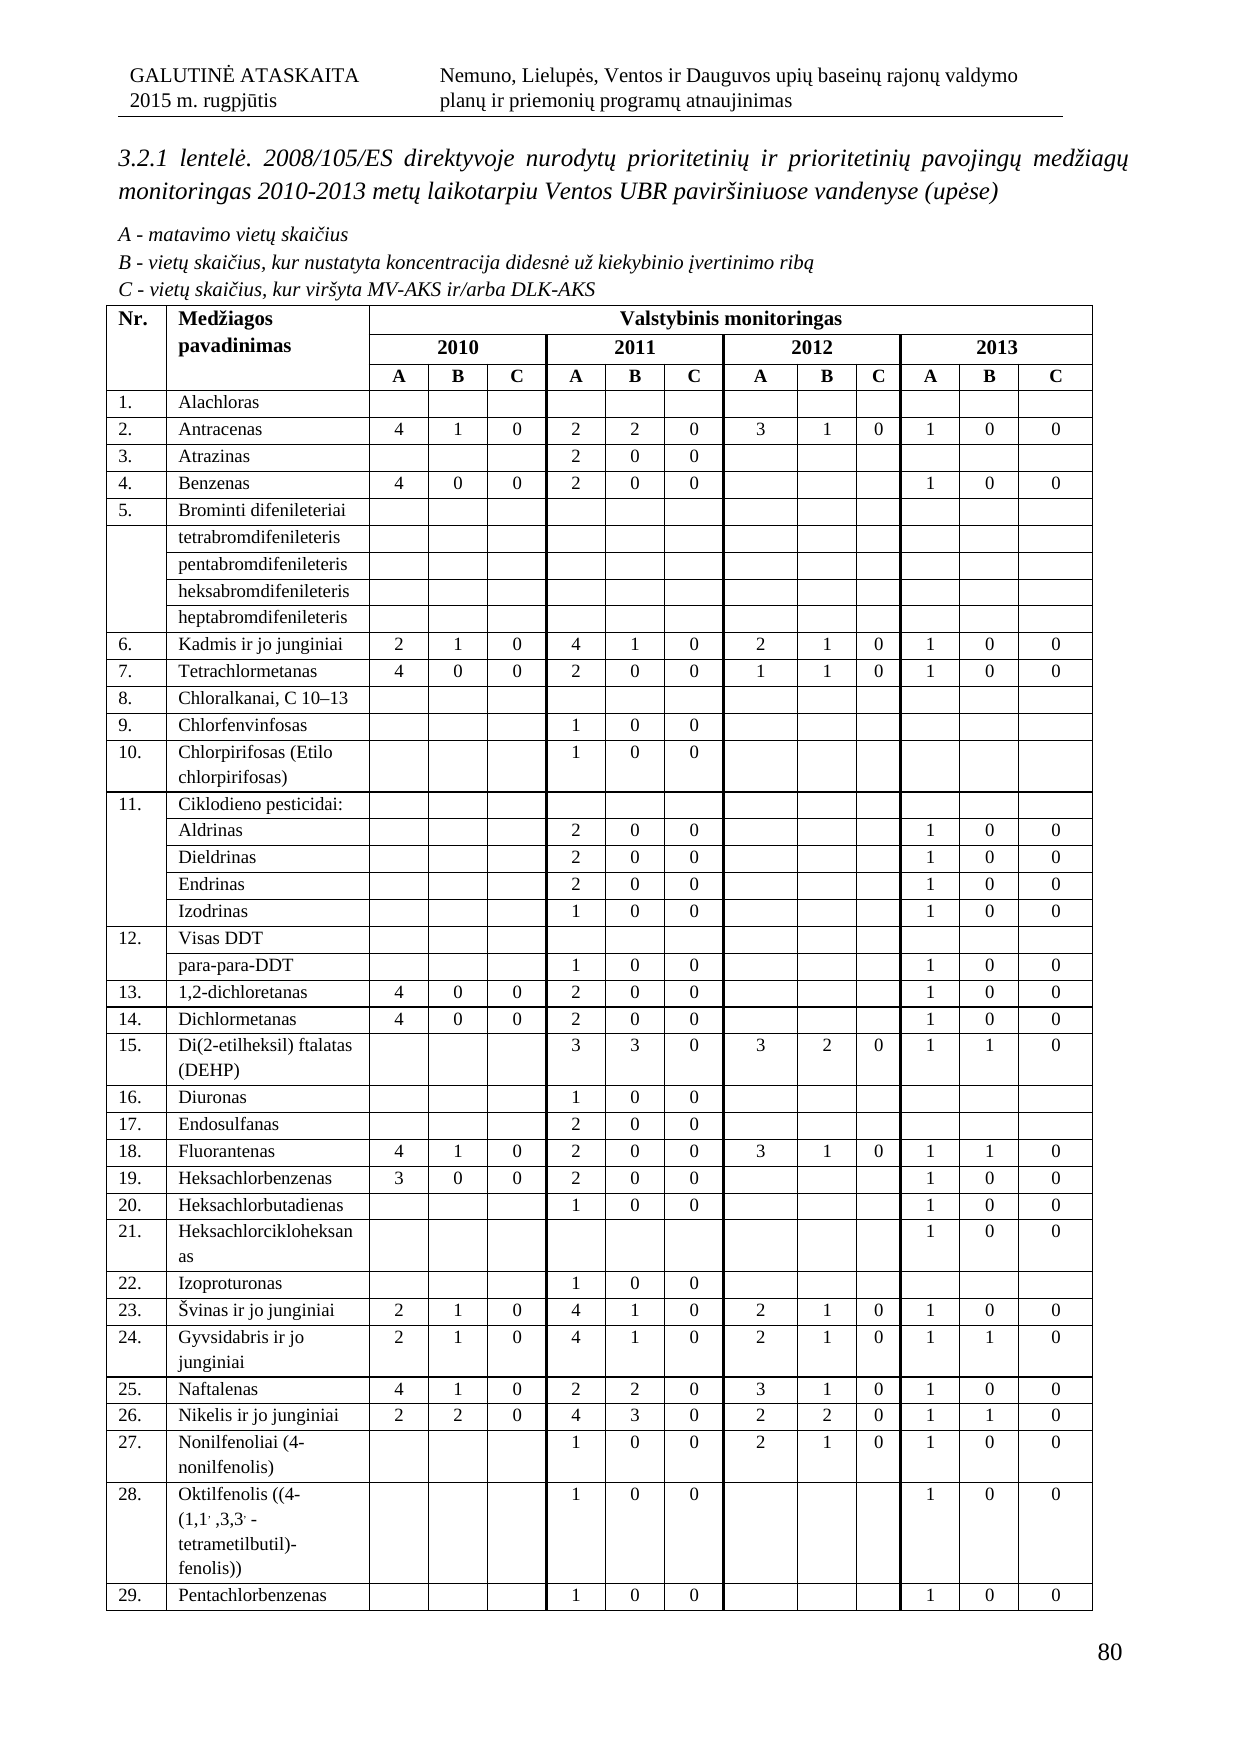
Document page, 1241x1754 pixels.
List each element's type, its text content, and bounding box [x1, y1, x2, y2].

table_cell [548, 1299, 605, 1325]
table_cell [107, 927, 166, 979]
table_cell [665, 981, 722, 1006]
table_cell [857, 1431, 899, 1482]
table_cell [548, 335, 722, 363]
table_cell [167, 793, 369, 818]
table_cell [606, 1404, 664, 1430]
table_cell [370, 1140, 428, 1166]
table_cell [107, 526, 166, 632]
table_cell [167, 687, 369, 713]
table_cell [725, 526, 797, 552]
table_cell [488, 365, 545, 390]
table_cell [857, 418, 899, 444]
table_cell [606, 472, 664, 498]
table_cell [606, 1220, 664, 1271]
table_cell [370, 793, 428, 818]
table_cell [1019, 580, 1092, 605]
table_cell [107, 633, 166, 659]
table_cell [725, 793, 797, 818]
text A - matavimo vietų skaičius [118, 222, 1122, 246]
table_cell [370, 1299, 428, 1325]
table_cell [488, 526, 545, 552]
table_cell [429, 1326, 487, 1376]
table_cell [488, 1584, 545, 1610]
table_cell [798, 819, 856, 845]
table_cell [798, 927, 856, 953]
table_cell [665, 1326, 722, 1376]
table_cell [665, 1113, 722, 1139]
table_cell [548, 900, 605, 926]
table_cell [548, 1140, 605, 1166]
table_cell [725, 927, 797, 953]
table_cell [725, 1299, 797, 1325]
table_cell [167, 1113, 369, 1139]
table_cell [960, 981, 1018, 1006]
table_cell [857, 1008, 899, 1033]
text B - vietų skaičius, kur nustatyta koncentracija didesnė už kiekybinio įvertinimo ribą [118, 249, 1122, 274]
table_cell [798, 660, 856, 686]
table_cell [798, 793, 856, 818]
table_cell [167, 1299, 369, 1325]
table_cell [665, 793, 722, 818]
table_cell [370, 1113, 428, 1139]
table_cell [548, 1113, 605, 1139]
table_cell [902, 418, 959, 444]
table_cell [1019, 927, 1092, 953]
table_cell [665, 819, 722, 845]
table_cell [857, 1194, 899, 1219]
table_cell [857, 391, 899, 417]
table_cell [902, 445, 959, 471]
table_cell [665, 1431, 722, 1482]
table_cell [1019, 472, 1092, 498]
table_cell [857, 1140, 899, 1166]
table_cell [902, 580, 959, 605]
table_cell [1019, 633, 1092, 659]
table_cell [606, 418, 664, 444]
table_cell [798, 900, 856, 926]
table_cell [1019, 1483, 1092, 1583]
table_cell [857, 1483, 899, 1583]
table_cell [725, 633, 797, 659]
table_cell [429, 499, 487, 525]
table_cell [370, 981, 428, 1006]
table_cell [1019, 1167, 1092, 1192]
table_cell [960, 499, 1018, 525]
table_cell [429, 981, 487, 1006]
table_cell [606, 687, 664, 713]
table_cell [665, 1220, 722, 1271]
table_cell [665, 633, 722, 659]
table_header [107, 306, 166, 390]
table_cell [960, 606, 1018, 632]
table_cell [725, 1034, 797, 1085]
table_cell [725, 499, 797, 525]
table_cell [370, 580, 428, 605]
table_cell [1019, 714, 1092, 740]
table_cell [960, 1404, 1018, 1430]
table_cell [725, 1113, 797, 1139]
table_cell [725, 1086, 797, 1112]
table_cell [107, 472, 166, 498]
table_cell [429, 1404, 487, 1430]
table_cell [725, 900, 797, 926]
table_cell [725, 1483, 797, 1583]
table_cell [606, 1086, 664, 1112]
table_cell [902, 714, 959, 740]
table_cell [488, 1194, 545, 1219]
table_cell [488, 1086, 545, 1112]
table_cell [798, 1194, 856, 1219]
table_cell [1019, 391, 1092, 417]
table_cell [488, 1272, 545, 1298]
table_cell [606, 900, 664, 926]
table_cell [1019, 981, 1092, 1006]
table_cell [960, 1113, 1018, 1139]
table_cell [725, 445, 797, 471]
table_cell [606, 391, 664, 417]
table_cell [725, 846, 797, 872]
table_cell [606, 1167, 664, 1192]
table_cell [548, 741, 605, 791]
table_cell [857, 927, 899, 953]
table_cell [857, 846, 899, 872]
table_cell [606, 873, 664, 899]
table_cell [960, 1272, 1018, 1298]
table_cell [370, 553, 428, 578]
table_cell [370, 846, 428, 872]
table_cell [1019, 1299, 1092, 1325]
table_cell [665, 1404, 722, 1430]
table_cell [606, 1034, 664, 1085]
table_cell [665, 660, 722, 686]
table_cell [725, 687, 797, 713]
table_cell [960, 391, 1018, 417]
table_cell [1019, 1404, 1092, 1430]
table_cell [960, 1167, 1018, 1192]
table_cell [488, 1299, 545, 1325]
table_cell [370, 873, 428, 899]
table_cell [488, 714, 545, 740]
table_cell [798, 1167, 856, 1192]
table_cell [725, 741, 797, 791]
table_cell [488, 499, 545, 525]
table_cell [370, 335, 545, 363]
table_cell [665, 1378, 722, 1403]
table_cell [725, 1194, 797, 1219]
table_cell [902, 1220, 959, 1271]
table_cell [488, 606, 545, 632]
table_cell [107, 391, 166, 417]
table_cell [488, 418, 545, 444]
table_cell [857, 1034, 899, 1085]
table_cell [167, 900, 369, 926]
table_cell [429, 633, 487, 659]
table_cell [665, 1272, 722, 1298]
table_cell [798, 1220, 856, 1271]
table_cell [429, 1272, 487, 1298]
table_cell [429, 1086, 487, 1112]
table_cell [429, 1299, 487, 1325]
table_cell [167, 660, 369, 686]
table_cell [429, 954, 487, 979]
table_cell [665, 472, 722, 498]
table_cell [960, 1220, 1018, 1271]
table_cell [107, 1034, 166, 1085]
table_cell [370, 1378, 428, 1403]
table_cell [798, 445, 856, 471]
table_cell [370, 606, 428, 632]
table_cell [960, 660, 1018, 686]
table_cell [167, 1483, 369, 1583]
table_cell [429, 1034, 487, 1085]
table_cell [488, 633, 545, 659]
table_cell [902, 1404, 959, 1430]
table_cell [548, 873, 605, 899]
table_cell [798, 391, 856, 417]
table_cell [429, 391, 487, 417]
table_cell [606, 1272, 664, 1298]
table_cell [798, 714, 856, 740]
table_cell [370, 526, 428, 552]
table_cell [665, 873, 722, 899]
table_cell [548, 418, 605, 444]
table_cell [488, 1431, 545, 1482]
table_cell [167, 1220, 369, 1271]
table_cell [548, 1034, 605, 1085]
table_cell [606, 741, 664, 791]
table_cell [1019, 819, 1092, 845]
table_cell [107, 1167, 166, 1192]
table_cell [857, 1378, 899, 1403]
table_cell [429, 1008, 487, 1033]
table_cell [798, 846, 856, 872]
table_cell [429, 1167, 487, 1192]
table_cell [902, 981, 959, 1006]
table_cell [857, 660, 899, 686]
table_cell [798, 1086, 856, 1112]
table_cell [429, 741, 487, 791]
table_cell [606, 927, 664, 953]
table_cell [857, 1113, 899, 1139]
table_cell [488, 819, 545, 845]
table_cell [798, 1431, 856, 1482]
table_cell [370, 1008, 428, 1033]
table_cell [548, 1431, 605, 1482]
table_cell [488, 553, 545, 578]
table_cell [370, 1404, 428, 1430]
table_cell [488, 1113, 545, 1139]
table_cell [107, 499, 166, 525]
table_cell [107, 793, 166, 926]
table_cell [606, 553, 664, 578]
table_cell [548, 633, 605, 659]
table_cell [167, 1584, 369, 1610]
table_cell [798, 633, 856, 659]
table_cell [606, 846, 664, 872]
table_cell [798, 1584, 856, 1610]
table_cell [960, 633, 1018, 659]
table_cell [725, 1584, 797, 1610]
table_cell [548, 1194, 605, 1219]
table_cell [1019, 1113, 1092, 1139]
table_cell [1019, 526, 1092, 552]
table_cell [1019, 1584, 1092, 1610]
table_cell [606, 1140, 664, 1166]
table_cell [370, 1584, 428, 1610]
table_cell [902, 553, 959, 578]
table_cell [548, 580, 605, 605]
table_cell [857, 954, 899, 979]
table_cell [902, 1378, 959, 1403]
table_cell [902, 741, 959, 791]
text 3.2.1 lentelė. 2008/105/ES direktyvoje nurodytų prioritetinių ir prioritetinių pavojingų medžiagų monitoringas 2010-2013 metų laikotarpiu Ventos UBR paviršiniuose vandenyse (upėse) [118, 143, 1130, 205]
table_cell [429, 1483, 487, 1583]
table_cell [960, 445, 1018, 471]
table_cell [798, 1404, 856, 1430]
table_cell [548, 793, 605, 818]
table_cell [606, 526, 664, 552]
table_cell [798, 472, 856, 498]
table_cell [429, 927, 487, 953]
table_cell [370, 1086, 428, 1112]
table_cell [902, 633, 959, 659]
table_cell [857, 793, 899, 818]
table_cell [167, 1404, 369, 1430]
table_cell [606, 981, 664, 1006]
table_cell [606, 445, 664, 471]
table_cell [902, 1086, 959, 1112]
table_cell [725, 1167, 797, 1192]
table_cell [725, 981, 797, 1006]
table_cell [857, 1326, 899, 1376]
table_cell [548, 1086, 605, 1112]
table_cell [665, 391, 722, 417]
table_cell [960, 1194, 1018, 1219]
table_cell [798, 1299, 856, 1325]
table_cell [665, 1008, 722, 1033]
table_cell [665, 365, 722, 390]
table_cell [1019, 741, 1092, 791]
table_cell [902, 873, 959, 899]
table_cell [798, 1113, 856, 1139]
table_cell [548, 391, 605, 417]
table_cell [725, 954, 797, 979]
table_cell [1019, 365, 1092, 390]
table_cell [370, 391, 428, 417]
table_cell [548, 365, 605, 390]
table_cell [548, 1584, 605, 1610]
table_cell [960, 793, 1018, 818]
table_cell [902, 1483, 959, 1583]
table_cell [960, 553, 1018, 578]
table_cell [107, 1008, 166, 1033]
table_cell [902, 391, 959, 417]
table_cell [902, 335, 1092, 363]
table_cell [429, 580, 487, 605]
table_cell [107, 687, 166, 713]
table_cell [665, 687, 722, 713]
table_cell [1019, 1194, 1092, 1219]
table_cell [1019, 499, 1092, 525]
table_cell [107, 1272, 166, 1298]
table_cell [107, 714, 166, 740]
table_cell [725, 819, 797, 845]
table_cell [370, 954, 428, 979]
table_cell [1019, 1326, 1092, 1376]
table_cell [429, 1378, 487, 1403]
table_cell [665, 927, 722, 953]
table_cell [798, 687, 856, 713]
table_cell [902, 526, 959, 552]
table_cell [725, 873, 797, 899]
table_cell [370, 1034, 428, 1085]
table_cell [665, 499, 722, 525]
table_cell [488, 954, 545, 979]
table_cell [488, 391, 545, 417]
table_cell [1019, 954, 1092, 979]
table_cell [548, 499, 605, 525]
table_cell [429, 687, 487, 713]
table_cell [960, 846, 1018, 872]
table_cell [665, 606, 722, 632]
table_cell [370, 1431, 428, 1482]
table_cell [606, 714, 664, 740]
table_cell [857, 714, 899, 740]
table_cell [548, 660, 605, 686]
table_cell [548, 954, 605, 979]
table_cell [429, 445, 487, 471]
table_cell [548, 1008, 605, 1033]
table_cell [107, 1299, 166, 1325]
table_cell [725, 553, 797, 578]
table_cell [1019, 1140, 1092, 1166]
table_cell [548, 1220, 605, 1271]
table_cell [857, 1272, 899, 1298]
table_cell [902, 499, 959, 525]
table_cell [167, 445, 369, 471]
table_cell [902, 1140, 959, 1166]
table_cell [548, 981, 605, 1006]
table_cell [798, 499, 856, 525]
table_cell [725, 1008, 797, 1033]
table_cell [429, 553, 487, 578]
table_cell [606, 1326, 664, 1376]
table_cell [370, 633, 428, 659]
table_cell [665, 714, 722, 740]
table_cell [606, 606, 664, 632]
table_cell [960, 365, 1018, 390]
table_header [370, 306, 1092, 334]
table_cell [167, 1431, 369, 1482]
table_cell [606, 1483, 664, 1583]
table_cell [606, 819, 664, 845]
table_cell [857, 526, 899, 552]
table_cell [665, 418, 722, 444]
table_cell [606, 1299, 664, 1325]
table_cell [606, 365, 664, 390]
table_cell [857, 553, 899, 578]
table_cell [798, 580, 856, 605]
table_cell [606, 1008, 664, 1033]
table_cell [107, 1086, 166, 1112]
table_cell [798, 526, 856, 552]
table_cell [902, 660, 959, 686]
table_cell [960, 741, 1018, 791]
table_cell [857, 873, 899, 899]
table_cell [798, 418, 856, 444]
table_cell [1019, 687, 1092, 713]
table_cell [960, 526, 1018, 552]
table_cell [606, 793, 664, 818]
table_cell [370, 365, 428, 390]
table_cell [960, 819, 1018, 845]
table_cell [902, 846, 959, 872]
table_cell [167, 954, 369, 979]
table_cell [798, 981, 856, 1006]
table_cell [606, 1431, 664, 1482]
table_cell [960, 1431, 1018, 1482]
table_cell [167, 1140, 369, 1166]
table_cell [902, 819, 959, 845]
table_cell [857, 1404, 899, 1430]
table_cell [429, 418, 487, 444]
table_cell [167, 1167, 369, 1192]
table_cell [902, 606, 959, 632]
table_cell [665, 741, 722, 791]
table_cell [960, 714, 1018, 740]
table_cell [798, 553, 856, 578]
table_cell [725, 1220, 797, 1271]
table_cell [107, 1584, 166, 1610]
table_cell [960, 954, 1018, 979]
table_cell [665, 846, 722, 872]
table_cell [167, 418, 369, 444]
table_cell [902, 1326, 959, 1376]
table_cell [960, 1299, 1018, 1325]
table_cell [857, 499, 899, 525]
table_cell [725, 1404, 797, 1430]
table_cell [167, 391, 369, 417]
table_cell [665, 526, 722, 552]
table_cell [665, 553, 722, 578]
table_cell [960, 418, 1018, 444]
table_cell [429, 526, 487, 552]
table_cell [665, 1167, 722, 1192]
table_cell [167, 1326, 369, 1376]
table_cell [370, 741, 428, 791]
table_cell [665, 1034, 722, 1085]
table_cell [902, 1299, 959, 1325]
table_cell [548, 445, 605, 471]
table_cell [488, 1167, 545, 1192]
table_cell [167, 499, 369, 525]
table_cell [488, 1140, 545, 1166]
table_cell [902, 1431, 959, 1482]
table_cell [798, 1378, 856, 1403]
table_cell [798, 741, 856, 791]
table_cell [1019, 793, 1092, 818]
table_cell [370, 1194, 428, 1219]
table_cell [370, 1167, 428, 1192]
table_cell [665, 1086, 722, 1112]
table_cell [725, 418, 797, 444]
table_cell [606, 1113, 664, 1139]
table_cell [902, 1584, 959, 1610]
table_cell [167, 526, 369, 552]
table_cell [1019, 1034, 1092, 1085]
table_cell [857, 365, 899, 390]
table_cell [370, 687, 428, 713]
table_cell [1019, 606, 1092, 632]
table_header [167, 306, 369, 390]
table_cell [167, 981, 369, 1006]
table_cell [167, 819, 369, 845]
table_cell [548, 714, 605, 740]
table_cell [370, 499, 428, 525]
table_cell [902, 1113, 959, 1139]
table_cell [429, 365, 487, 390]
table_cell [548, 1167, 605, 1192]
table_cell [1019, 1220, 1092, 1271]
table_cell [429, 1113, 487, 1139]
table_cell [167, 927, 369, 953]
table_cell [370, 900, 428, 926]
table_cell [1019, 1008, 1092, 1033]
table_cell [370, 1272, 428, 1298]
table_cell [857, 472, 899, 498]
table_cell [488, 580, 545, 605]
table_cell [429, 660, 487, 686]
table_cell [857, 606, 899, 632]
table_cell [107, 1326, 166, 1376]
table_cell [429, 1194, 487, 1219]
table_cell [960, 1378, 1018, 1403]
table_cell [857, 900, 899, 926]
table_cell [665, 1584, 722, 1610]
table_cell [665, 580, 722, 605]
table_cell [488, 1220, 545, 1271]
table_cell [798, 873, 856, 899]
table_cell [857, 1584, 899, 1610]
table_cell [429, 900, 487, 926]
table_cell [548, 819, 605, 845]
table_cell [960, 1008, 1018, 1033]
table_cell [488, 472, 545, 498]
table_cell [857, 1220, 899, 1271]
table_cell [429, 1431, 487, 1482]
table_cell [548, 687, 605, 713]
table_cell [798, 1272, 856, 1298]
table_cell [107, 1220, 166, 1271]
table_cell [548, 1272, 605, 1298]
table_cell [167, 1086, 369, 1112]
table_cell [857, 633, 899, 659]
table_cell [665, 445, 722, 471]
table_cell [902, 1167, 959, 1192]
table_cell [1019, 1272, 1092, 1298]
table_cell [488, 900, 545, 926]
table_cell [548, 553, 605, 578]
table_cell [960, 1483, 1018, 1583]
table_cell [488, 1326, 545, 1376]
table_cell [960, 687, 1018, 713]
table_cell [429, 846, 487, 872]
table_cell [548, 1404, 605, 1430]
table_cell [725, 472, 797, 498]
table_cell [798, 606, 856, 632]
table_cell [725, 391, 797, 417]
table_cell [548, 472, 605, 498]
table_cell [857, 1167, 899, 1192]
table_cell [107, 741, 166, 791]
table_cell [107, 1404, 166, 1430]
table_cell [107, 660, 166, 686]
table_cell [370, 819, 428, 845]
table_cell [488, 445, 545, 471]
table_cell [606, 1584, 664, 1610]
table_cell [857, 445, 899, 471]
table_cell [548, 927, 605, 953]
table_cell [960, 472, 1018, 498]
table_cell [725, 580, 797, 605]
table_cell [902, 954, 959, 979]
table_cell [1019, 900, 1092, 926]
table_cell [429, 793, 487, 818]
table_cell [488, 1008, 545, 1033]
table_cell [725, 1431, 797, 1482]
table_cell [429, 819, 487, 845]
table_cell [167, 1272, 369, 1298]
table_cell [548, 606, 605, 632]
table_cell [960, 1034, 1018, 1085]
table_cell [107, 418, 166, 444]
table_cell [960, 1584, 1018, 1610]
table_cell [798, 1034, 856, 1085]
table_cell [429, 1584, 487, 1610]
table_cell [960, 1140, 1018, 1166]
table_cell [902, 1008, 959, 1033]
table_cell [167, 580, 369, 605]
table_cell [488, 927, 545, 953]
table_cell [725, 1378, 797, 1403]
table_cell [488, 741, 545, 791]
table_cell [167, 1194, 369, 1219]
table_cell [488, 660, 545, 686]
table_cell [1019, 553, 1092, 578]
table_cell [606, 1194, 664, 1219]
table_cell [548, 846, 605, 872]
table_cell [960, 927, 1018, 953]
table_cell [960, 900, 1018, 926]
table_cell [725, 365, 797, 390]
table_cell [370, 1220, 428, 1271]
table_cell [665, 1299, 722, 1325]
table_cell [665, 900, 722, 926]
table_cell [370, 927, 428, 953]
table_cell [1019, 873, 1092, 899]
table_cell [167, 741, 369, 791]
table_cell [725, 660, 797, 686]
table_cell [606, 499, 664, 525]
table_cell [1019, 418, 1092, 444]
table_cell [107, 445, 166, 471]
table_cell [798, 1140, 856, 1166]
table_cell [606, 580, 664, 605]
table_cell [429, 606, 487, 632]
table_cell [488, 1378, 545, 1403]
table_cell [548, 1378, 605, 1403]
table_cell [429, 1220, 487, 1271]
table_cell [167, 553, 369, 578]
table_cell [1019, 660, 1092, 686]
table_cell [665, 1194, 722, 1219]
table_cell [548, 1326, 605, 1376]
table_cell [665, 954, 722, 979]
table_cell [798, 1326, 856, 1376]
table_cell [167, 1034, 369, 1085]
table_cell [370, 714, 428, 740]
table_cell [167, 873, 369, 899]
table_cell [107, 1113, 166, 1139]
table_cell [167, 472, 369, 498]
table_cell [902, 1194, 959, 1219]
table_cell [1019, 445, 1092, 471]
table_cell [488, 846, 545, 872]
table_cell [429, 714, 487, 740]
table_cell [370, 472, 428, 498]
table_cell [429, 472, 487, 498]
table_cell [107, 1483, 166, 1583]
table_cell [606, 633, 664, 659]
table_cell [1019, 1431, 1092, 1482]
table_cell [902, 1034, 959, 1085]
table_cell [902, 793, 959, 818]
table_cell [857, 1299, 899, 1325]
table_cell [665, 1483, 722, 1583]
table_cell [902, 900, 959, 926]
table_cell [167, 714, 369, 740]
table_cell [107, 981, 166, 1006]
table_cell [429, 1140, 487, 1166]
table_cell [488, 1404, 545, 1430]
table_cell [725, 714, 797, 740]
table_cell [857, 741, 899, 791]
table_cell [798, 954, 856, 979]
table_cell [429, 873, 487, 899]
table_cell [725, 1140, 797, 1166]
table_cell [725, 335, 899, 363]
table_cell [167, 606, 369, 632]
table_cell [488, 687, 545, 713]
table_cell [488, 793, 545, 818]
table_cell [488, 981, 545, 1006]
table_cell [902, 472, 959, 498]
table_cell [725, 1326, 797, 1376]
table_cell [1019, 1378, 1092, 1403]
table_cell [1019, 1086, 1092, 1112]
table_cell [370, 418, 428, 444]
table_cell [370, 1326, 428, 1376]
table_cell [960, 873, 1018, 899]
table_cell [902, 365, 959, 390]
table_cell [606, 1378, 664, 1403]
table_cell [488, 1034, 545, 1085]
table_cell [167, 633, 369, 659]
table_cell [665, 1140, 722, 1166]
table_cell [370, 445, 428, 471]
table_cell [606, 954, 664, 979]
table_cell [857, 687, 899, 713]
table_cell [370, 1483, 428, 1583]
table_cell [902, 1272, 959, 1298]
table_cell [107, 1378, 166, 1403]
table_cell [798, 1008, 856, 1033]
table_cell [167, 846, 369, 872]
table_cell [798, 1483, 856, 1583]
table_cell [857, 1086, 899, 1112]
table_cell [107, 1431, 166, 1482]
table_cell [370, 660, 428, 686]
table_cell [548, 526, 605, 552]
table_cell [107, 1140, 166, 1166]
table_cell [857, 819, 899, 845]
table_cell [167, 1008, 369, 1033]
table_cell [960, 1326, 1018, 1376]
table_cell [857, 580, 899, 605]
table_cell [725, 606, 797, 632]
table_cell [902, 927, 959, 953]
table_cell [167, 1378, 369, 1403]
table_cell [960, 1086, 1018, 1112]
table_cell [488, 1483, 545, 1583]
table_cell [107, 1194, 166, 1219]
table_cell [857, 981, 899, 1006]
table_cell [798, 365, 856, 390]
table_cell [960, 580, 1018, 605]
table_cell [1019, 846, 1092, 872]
text C - vietų skaičius, kur viršyta MV-AKS ir/arba DLK-AKS [118, 277, 1122, 301]
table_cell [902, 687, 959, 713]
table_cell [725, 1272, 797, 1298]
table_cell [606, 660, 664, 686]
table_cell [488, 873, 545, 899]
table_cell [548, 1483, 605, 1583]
